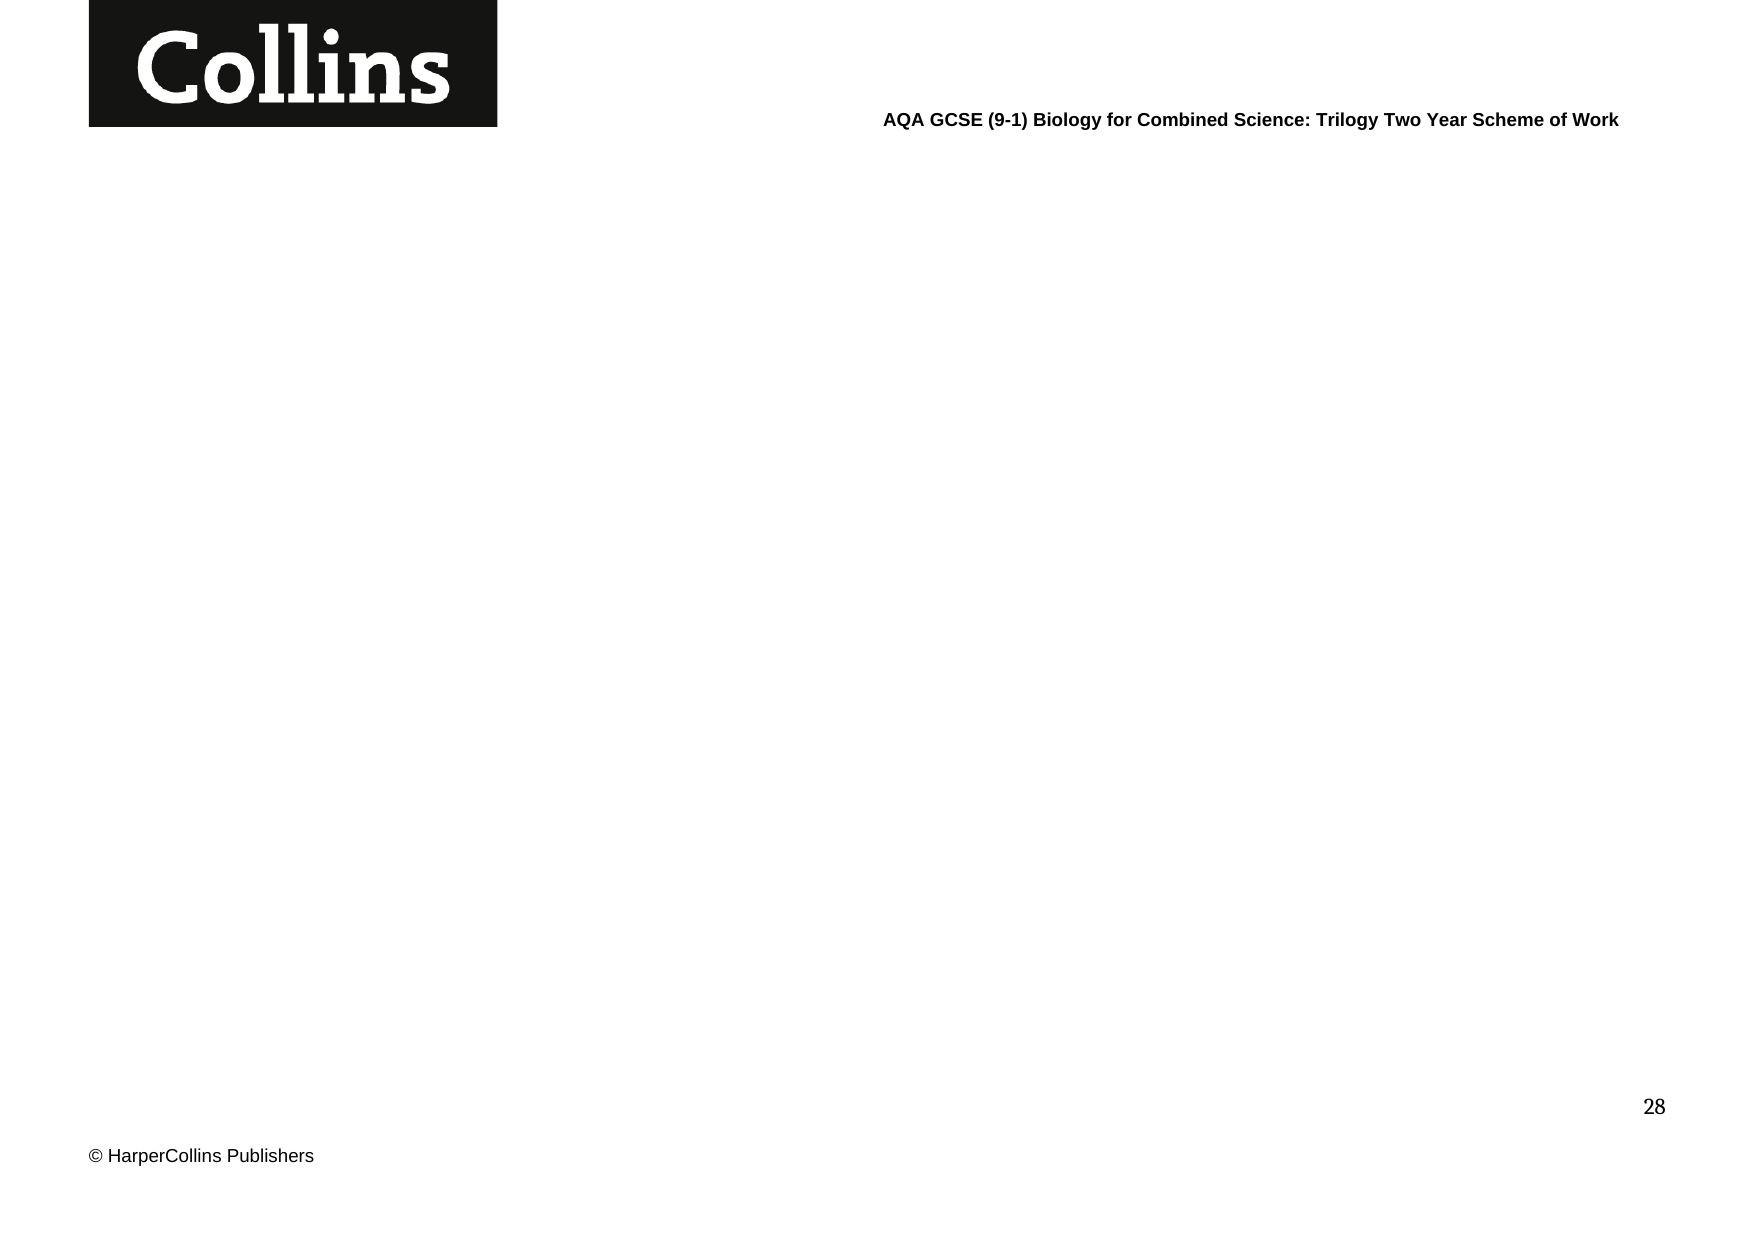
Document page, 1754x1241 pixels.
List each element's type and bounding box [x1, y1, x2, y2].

picture [88, 0, 498, 127]
